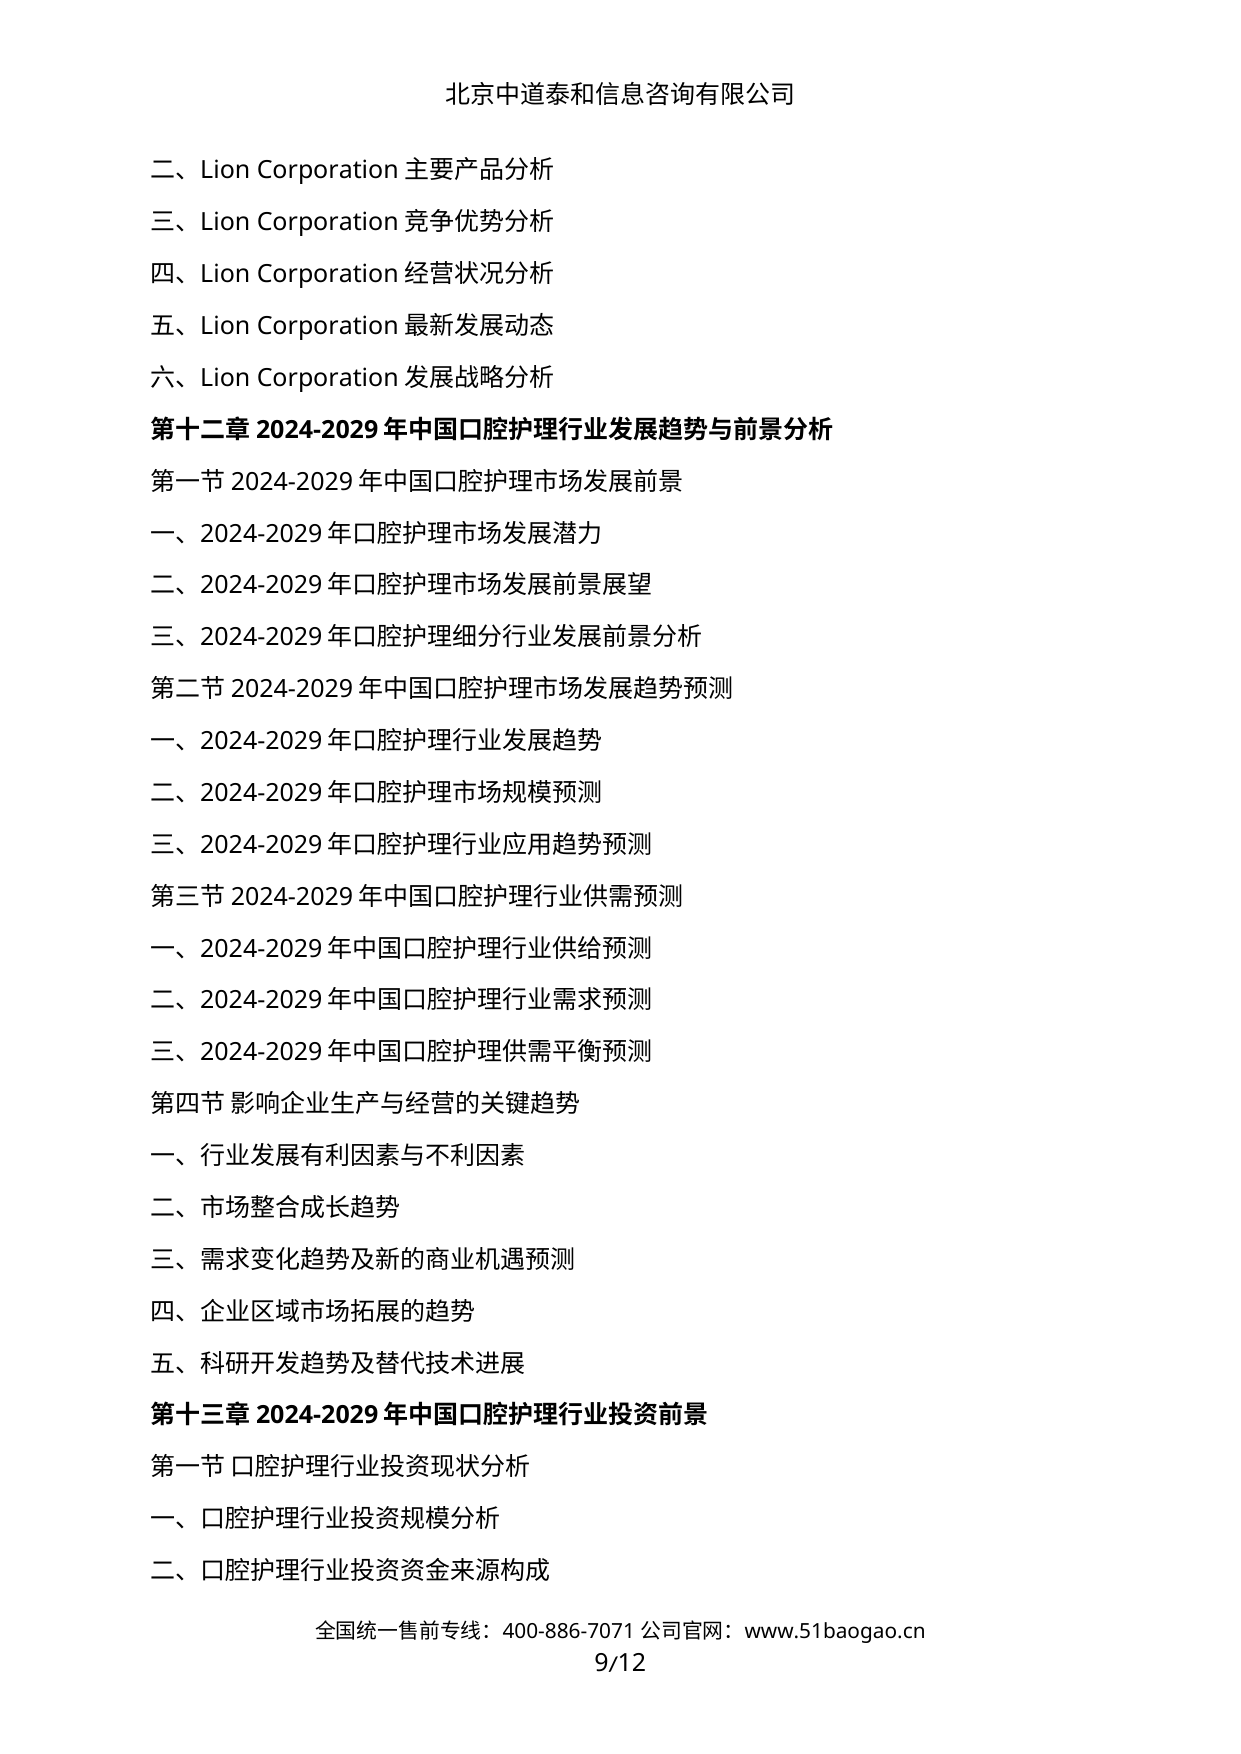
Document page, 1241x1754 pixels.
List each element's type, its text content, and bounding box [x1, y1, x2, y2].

text 第二节 2024-2029年中国口腔护理市场发展趋势预测 [150, 669, 1090, 705]
text 三、Lion Corporation竞争优势分析 [150, 202, 1090, 238]
text 六、Lion Corporation发展战略分析 [150, 357, 1090, 394]
text 一、2024-2029年口腔护理市场发展潜力 [150, 513, 1090, 549]
text 二、2024-2029年口腔护理市场规模预测 [150, 772, 1090, 809]
text 三、需求变化趋势及新的商业机遇预测 [150, 1239, 1090, 1276]
text 二、口腔护理行业投资资金来源构成 [150, 1551, 1090, 1587]
text 四、Lion Corporation经营状况分析 [150, 254, 1090, 290]
text 第一节 2024-2029年中国口腔护理市场发展前景 [150, 461, 1090, 497]
text 第一节 口腔护理行业投资现状分析 [150, 1447, 1090, 1483]
text 三、2024-2029年中国口腔护理供需平衡预测 [150, 1032, 1090, 1068]
text 三、2024-2029年口腔护理细分行业发展前景分析 [150, 617, 1090, 653]
text 一、行业发展有利因素与不利因素 [150, 1136, 1090, 1172]
text 二、2024-2029年中国口腔护理行业需求预测 [150, 980, 1090, 1016]
text 第十二章 2024-2029年中国口腔护理行业发展趋势与前景分析 [150, 409, 1090, 446]
text 四、企业区域市场拓展的趋势 [150, 1291, 1090, 1327]
text 一、2024-2029年口腔护理行业发展趋势 [150, 721, 1090, 757]
text 一、口腔护理行业投资规模分析 [150, 1499, 1090, 1535]
text 第四节 影响企业生产与经营的关键趋势 [150, 1084, 1090, 1120]
text 一、2024-2029年中国口腔护理行业供给预测 [150, 928, 1090, 964]
text 三、2024-2029年口腔护理行业应用趋势预测 [150, 824, 1090, 861]
text 第十三章 2024-2029年中国口腔护理行业投资前景 [150, 1395, 1090, 1431]
text 二、2024-2029年口腔护理市场发展前景展望 [150, 565, 1090, 601]
text 五、Lion Corporation最新发展动态 [150, 306, 1090, 342]
text 二、市场整合成长趋势 [150, 1187, 1090, 1224]
text 第三节 2024-2029年中国口腔护理行业供需预测 [150, 876, 1090, 912]
text 五、科研开发趋势及替代技术进展 [150, 1343, 1090, 1379]
text 二、Lion Corporation主要产品分析 [150, 150, 1090, 186]
